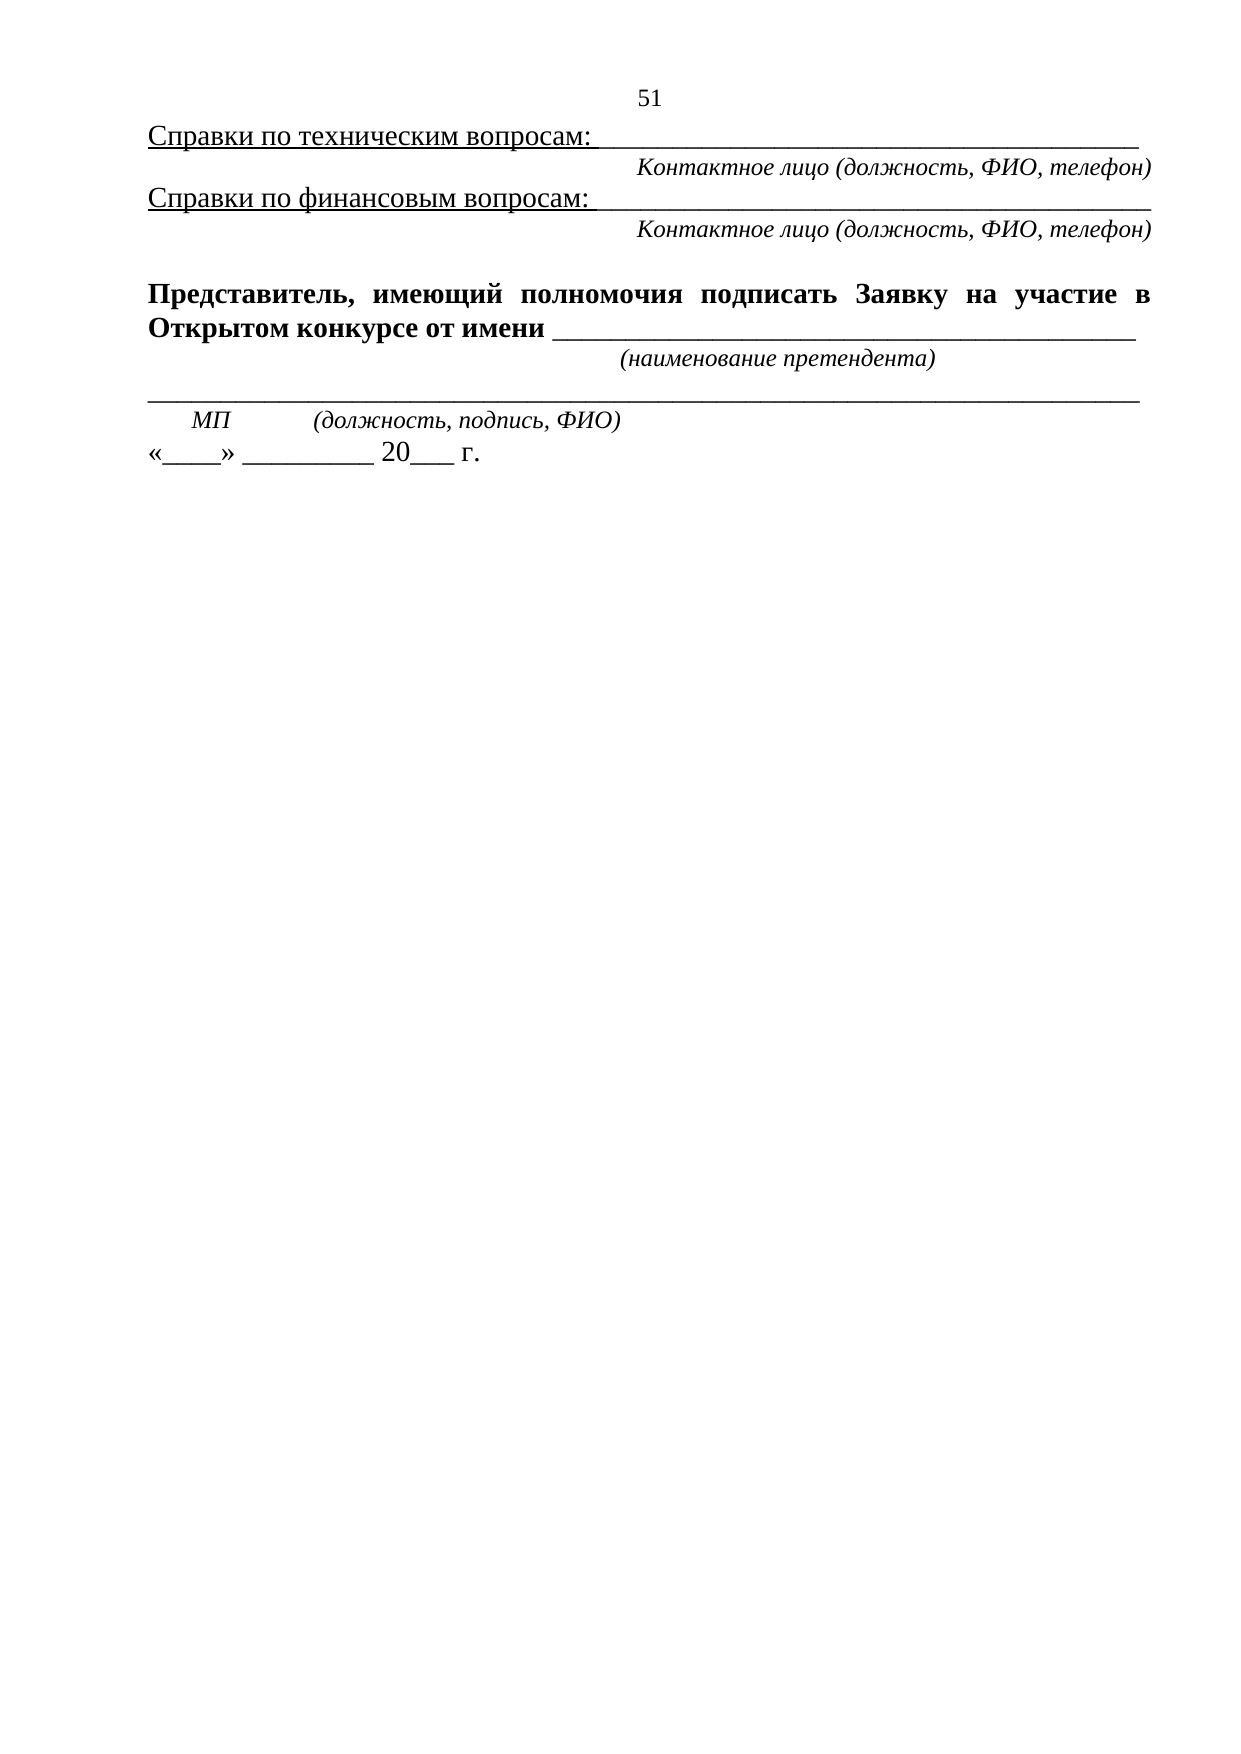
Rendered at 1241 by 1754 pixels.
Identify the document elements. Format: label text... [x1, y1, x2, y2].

text Контактное лицо (должность, ФИО, телефон) [148, 214, 1152, 243]
text (наименование претендента) [148, 343, 1152, 372]
text Справки по техническим вопросам: _____________________________________ [148, 118, 1152, 152]
text Представитель, имеющий полномочия подписать Заявку на участие в Открытом конкурсе от имени ________________________________________ [148, 276, 1152, 343]
text МП (должность, подпись, ФИО) [148, 406, 1152, 434]
text Справки по финансовым вопросам: ______________________________________ [148, 180, 1152, 214]
text «____» _________ 20___ г. [148, 434, 1152, 468]
text ____________________________________________________________________ [148, 372, 1152, 406]
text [148, 152, 1152, 180]
